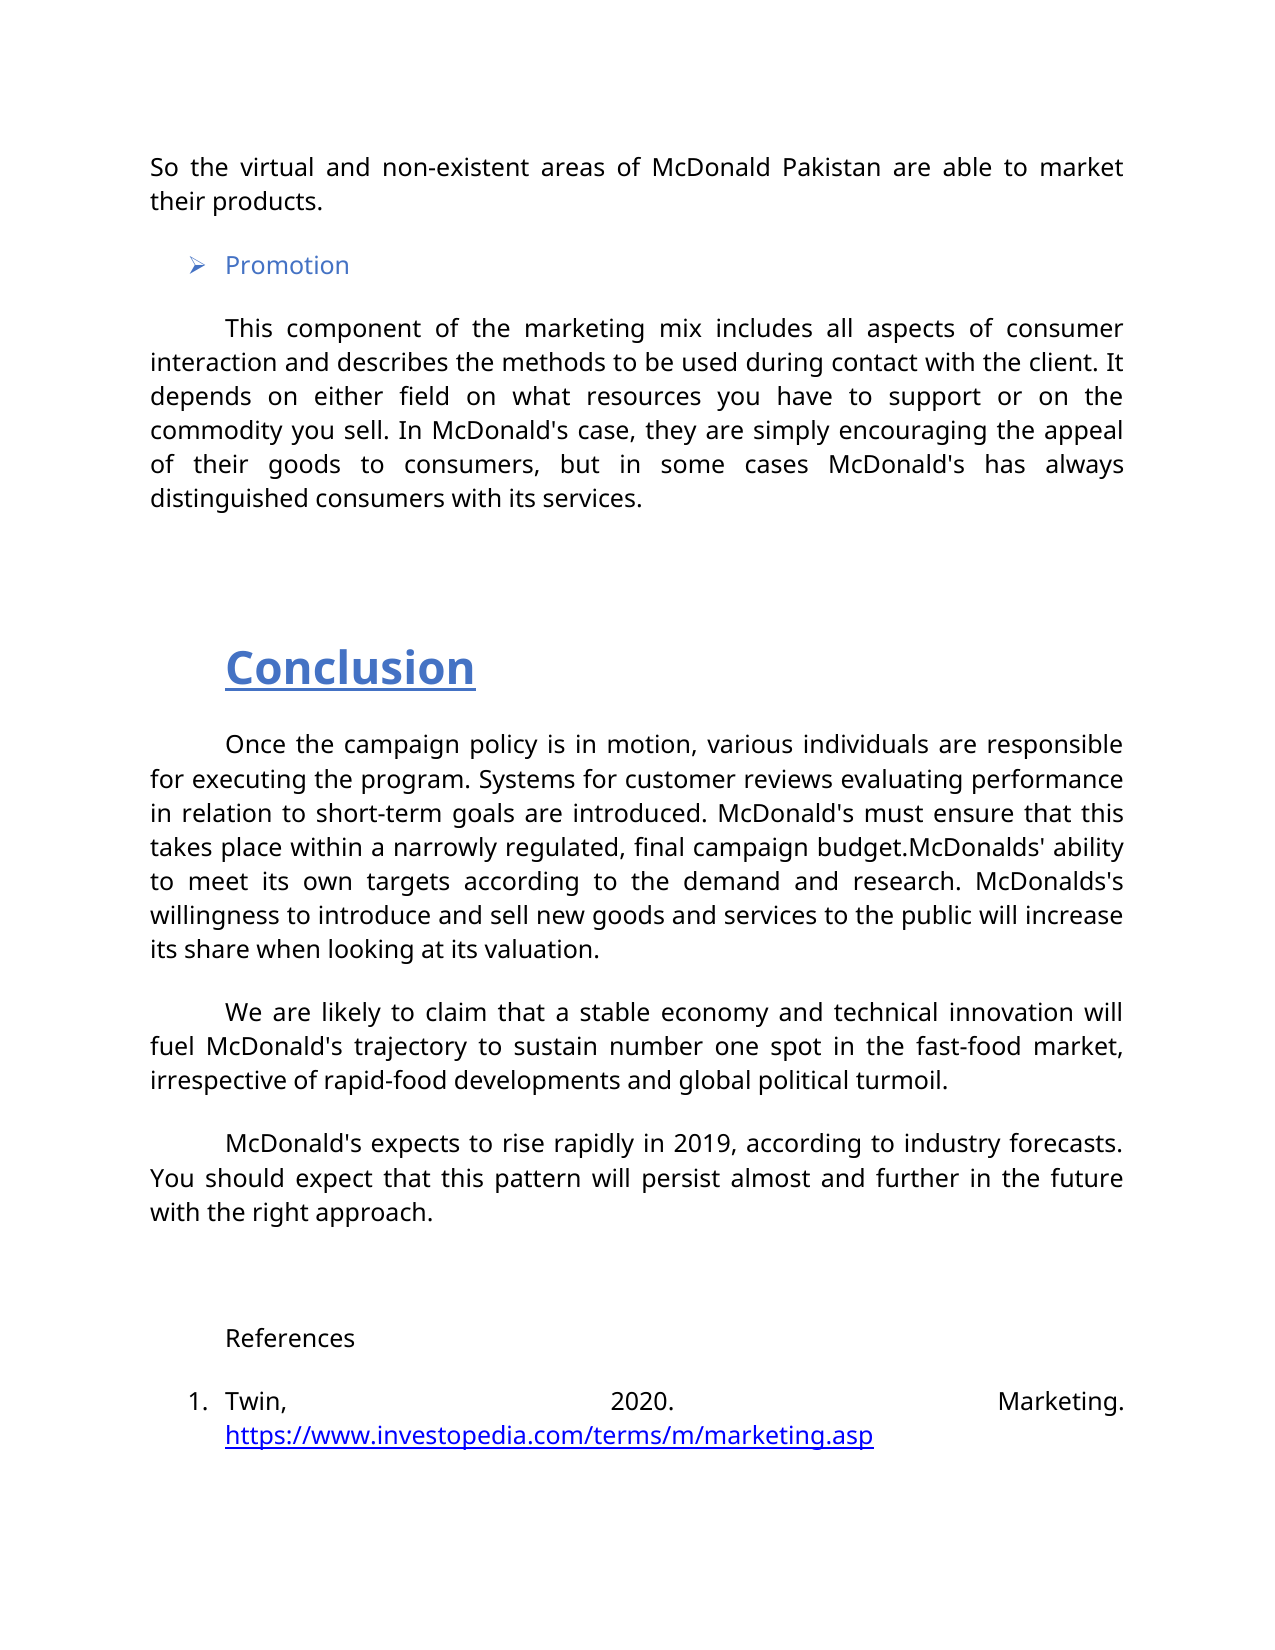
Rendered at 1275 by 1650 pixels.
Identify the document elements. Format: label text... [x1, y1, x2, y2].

subtitle Twin, 2020. Marketing. https://www.investopedia.com/terms/m/marketing.asp [187, 1384, 1125, 1452]
subtitle We are likely to claim that a stable economy and technical innovation will fuel McDonald's trajectory to sustain number one spot in the fast-food market, irrespective of rapid-food developments and global political turmoil. [150, 995, 1125, 1097]
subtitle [150, 150, 1125, 218]
subtitle McDonald's expects to rise rapidly in 2019, according to industry forecasts. You should expect that this pattern will persist almost and further in the future with the right approach. [150, 1126, 1125, 1228]
subtitle Once the campaign policy is in motion, various individuals are responsible for executing the program. Systems for customer reviews evaluating performance in relation to short-term goals are introduced. McDonald's must ensure that this takes place within a narrowly regulated, final campaign budget.McDonalds' ability to meet its own targets according to the demand and research. McDonalds's willingness to introduce and sell new goods and services to the public will increase its share when looking at its valuation. [150, 727, 1125, 966]
subtitle References [150, 1321, 1125, 1355]
subtitle Conclusion [150, 636, 1125, 698]
subtitle This component of the marketing mix includes all aspects of consumer interaction and describes the methods to be used during contact with the client. It depends on either field on what resources you have to support or on the commodity you sell. In McDonald's case, they are simply encouraging the appeal of their goods to consumers, but in some cases McDonald's has always distinguished consumers with its services. [150, 311, 1125, 515]
subtitle Promotion [187, 247, 1125, 281]
